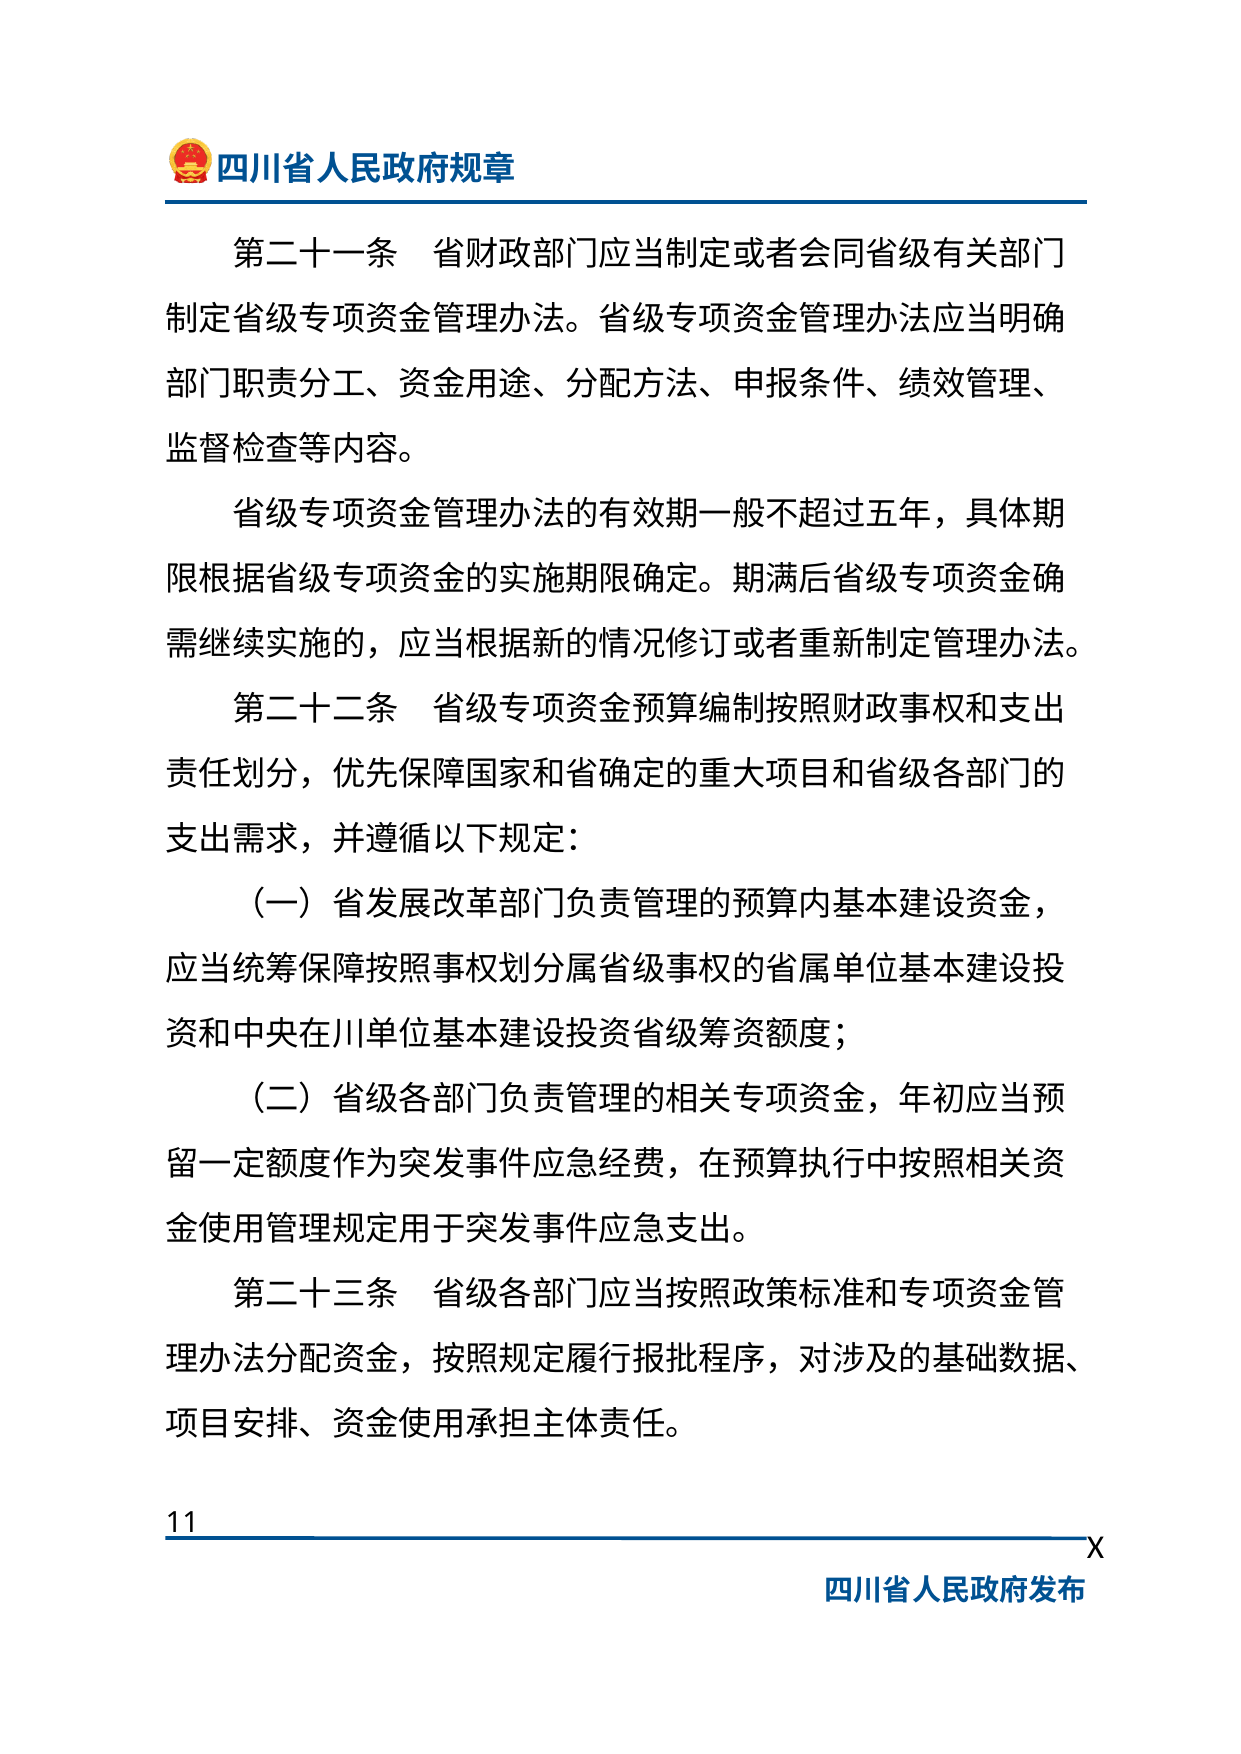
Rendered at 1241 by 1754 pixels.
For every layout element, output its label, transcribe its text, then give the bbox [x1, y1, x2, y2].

text （一）省发展改革部门负责管理的预算内基本建设资金，应当统筹保障按照事权划分属省级事权的省属单位基本建设投资和中央在川单位基本建设投资省级筹资额度； [165, 869, 1087, 1064]
text 第二十二条 省级专项资金预算编制按照财政事权和支出责任划分，优先保障国家和省确定的重大项目和省级各部门的支出需求，并遵循以下规定： [165, 674, 1087, 869]
text 第二十三条 省级各部门应当按照政策标准和专项资金管理办法分配资金，按照规定履行报批程序，对涉及的基础数据、项目安排、资金使用承担主体责任。 [165, 1259, 1087, 1454]
picture [165, 136, 216, 187]
text 第二十一条 省财政部门应当制定或者会同省级有关部门制定省级专项资金管理办法。省级专项资金管理办法应当明确部门职责分工、资金用途、分配方法、申报条件、绩效管理、监督检查等内容。 [165, 219, 1087, 479]
text （二）省级各部门负责管理的相关专项资金，年初应当预留一定额度作为突发事件应急经费，在预算执行中按照相关资金使用管理规定用于突发事件应急支出。 [165, 1064, 1087, 1259]
text 省级专项资金管理办法的有效期一般不超过五年，具体期限根据省级专项资金的实施期限确定。期满后省级专项资金确需继续实施的，应当根据新的情况修订或者重新制定管理办法。 [165, 479, 1087, 674]
